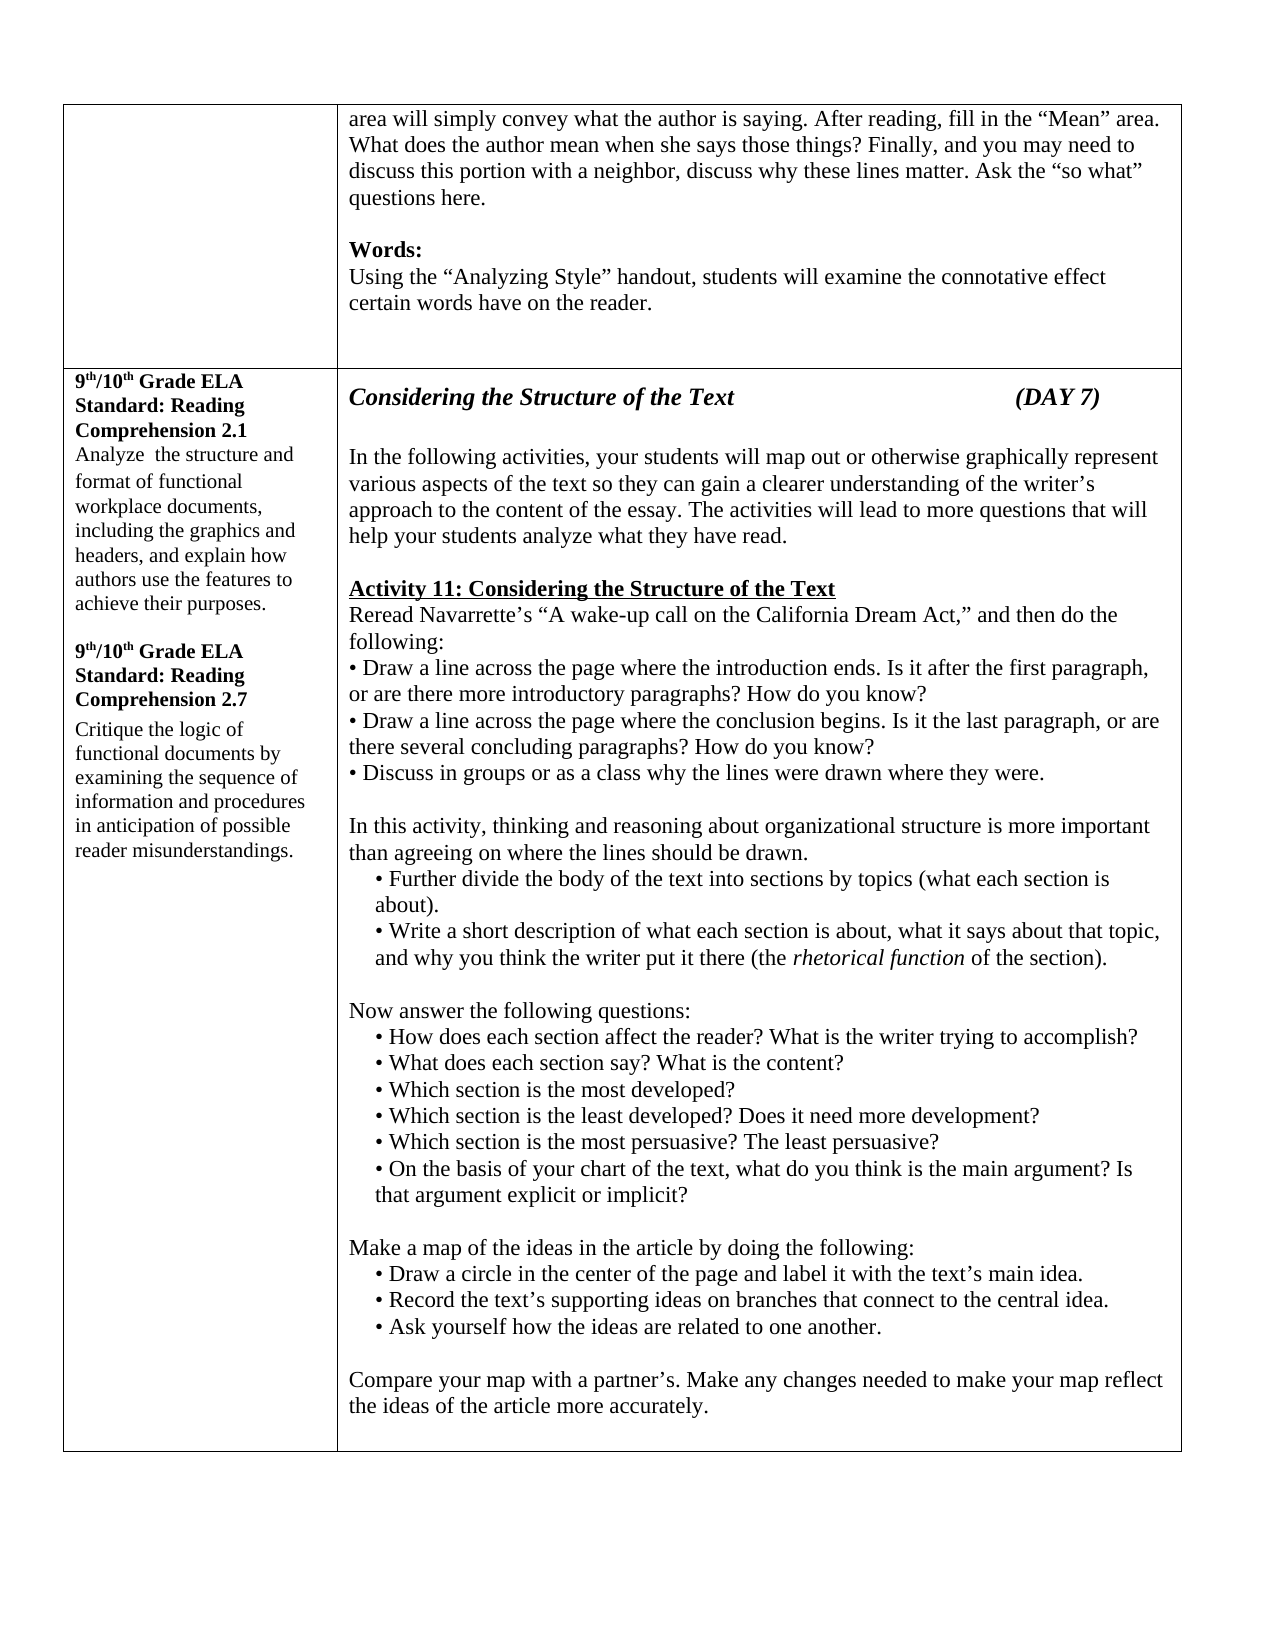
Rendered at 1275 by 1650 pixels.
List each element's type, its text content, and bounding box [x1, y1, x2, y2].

table_cell 9th/10th Grade ELA Standard: Reading Comprehension 2.1 Analyze the structure and format of functional workplace documents, including the graphics and headers, and explain how authors use the features to achieve their purposes. 9th/10th Grade ELA Standard: Reading Comprehension 2.7 Critique the logic of functional documents by examining the sequence of information and procedures in anticipation of possible reader misunderstandings. [64, 369, 337, 1451]
table_cell Considering the Structure of the Text (DAY 7) In the following activities, your students will map out or otherwise graphically represent various aspects of the text so they can gain a clearer understanding of the writer’s approach to the content of the essay. The activities will lead to more questions that will help your students analyze what they have read. Activity 11: Considering the Structure of the Text Reread Navarrette’s “A wake-up call on the California Dream Act,” and then do the following: • Draw a line across the page where the introduction ends. Is it after the first paragraph, or are there more introductory paragraphs? How do you know? • Draw a line across the page where the conclusion begins. Is it the last paragraph, or are there several concluding paragraphs? How do you know? • Discuss in groups or as a class why the lines were drawn where they were. In this activity, thinking and reasoning about organizational structure is more important than agreeing on where the lines should be drawn. • Further divide the body of the text into sections by topics (what each section is about). • Write a short description of what each section is about, what it says about that topic, and why you think the writer put it there (the rhetorical function of the section). Now answer the following questions: • How does each section affect the reader? What is the writer trying to accomplish? • What does each section say? What is the content? • Which section is the most developed? • Which section is the least developed? Does it need more development? • Which section is the most persuasive? The least persuasive? • On the basis of your chart of the text, what do you think is the main argument? Is that argument explicit or implicit? Make a map of the ideas in the article by doing the following: • Draw a circle in the center of the page and label it with the text’s main idea. • Record the text’s supporting ideas on branches that connect to the central idea. • Ask yourself how the ideas are related to one another. Compare your map with a partner’s. Make any changes needed to make your map reflect the ideas of the article more accurately. [338, 369, 1181, 1451]
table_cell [64, 105, 337, 368]
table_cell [338, 105, 1181, 368]
